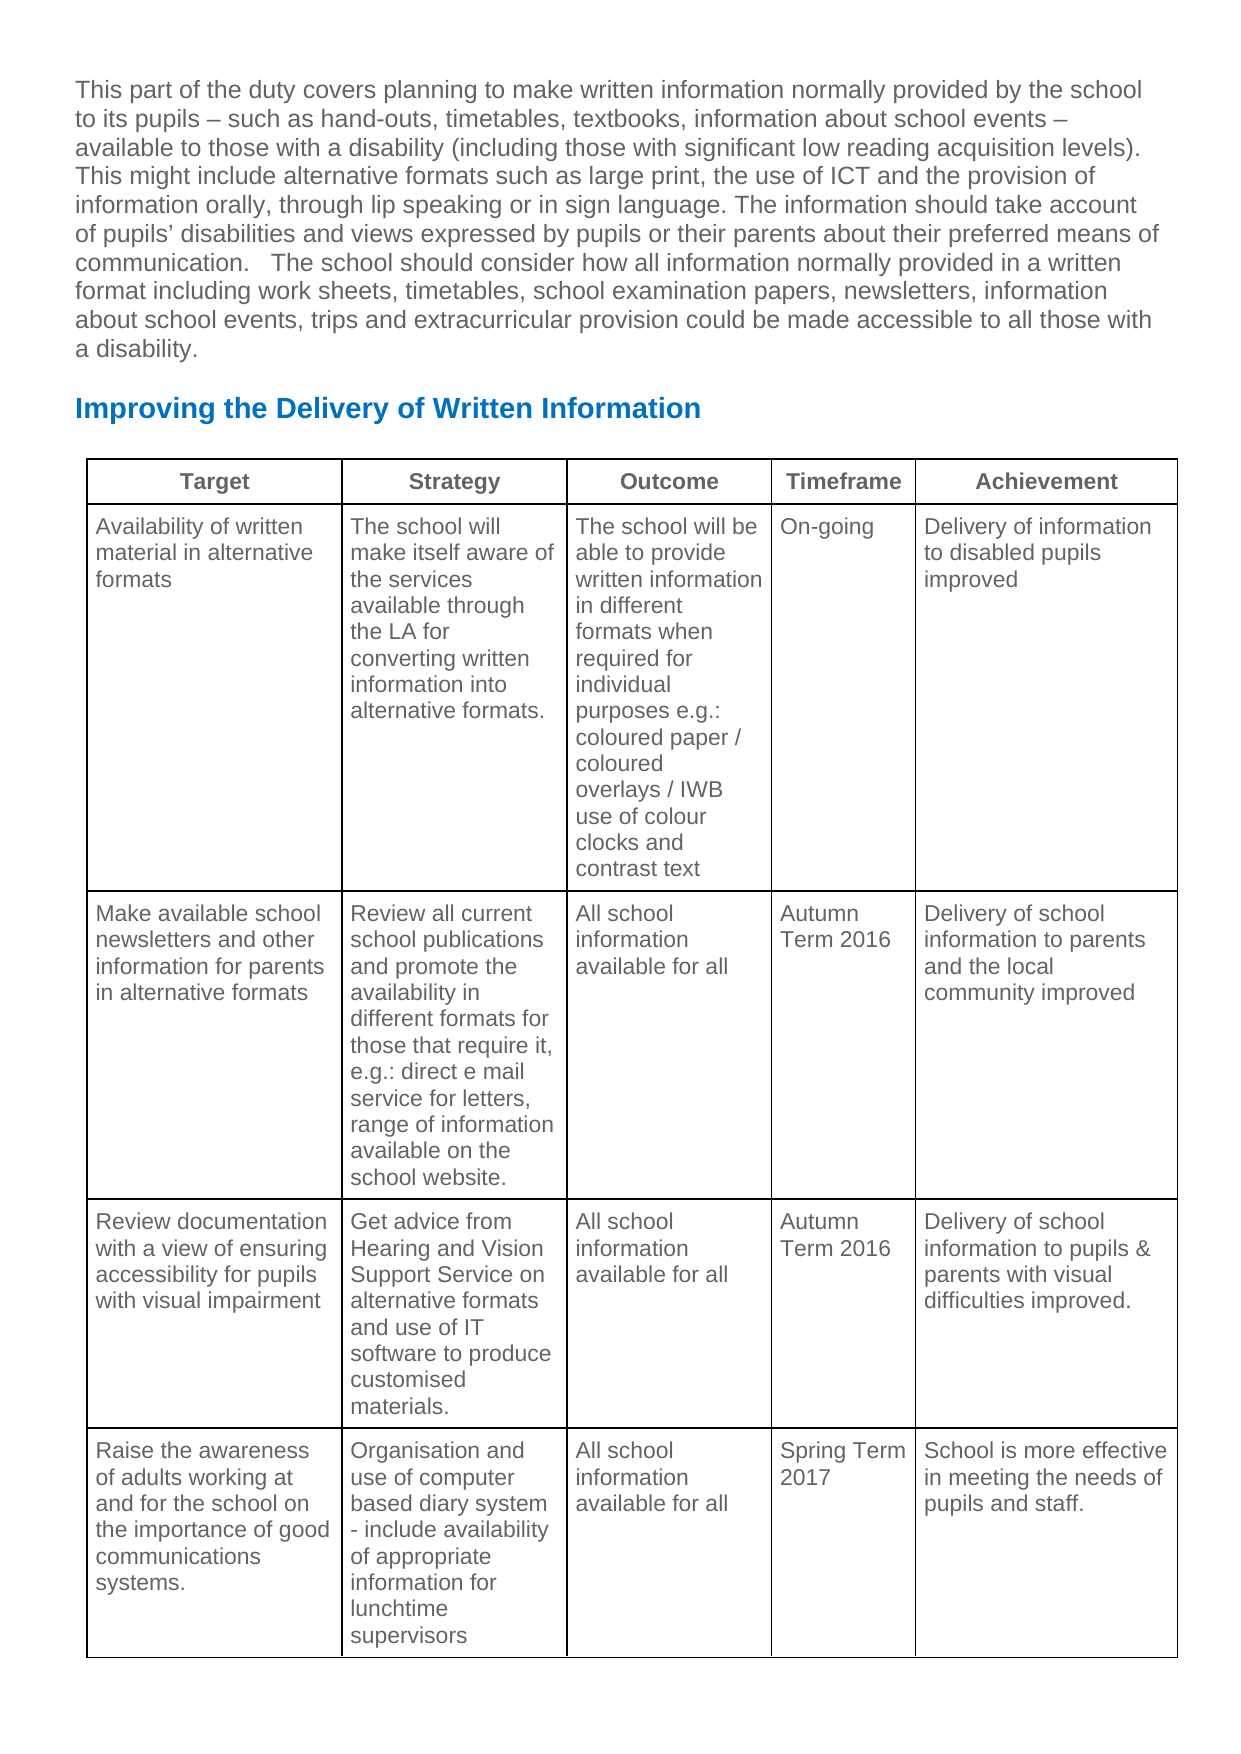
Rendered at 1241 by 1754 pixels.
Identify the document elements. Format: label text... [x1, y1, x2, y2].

table_cell Delivery of school information to pupils & parents with visual difficulties improved. [916, 1200, 1177, 1427]
table_cell The school will be able to provide written information in different formats when required for individual purposes e.g.: coloured paper / coloured overlays / IWB use of colour clocks and contrast text [568, 505, 771, 890]
table_cell The school will make itself aware of the services available through the LA for converting written information into alternative formats. [343, 505, 566, 890]
table_cell Delivery of information to disabled pupils improved [916, 505, 1177, 890]
table_cell School is more effective in meeting the needs of pupils and staff. [916, 1429, 1177, 1656]
table_header Target [88, 460, 341, 503]
subtitle Improving the Delivery of Written Information [75, 391, 1165, 425]
table_header Outcome [568, 460, 771, 503]
table_cell All school information available for all [568, 1200, 771, 1427]
table_cell Autumn Term 2016 [772, 1200, 915, 1427]
table_cell Raise the awareness of adults working at and for the school on the importance of good communications systems. [88, 1429, 341, 1656]
text This part of the duty covers planning to make written information normally provided by the school to its pupils – such as hand-outs, timetables, textbooks, information about school events – available to those with a disability (including those with significant low reading acquisition levels). This might include alternative formats such as large print, the use of ICT and the provision of information orally, through lip speaking or in sign language. The information should take account of pupils’ disabilities and views expressed by pupils or their parents about their preferred means of communication. The school should consider how all information normally provided in a written format including work sheets, timetables, school examination papers, newsletters, information about school events, trips and extracurricular provision could be made accessible to all those with a disability. [75, 75, 1165, 362]
table_cell Spring Term 2017 [772, 1429, 915, 1656]
table_cell All school information available for all [568, 1429, 771, 1656]
table_header Strategy [343, 460, 566, 503]
table_cell Review documentation with a view of ensuring accessibility for pupils with visual impairment [88, 1200, 341, 1427]
table_cell Review all current school publications and promote the availability in different formats for those that require it, e.g.: direct e mail service for letters, range of information available on the school website. [343, 892, 566, 1198]
table_cell Get advice from Hearing and Vision Support Service on alternative formats and use of IT software to produce customised materials. [343, 1200, 566, 1427]
table_cell Autumn Term 2016 [772, 892, 915, 1198]
table_cell Make available school newsletters and other information for parents in alternative formats [88, 892, 341, 1198]
table_header Timeframe [772, 460, 915, 503]
table_cell Delivery of school information to parents and the local community improved [916, 892, 1177, 1198]
table_cell Organisation and use of computer based diary system - include availability of appropriate information for lunchtime supervisors [343, 1429, 566, 1656]
table_header Achievement [916, 460, 1177, 503]
table_cell On-going [772, 505, 915, 890]
table_cell All school information available for all [568, 892, 771, 1198]
table_cell Availability of written material in alternative formats [88, 505, 341, 890]
